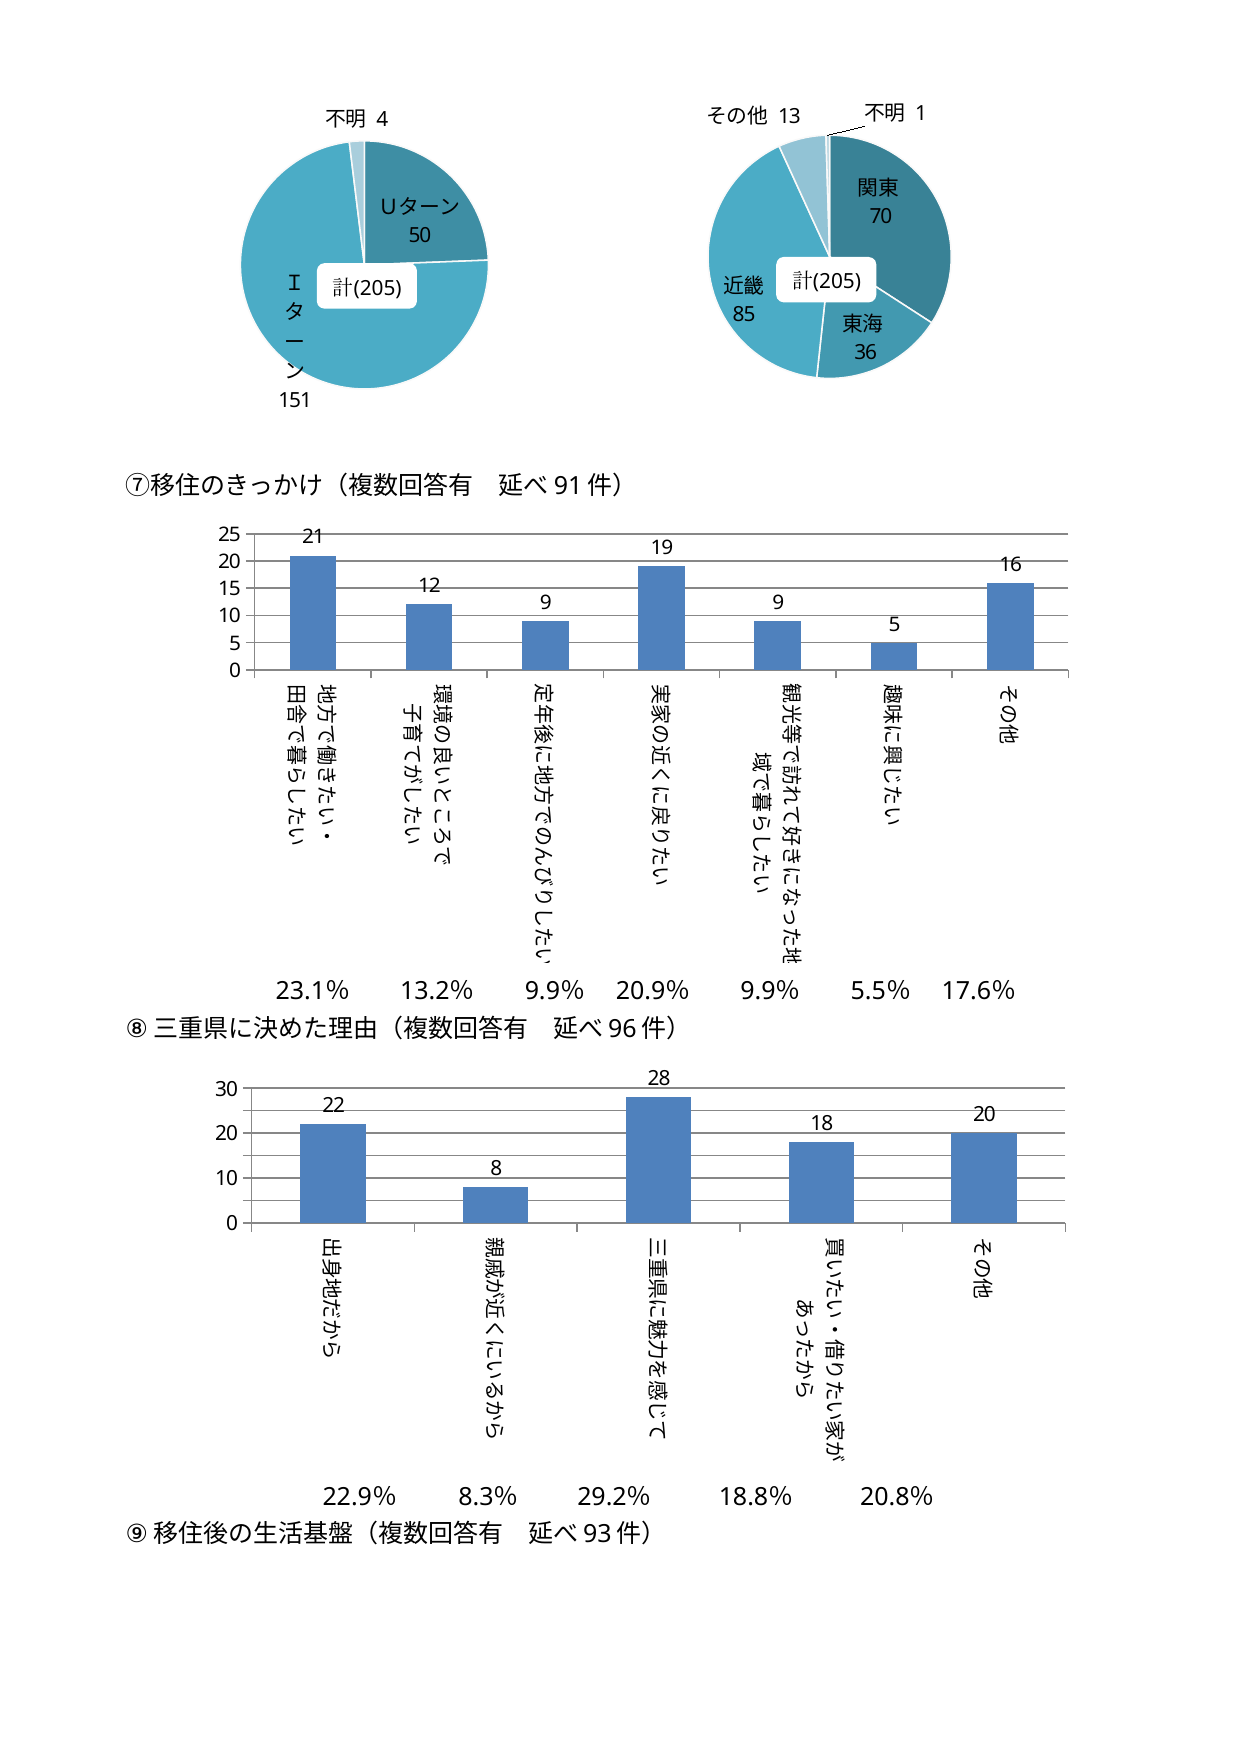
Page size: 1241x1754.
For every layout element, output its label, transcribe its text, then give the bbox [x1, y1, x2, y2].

text 22.9％ 8.3％ 29.2％ 18.8％ 20.8％ [122, 1063, 1140, 1513]
text ⑧三重県に決めた理由（複数回答有 延べ96件） [100, 1008, 1140, 1045]
text 23.1％ 13.2％ 9.9％ 20.9％ 9.9％ 5.5％ 17.6％ [100, 970, 1140, 1008]
text ⑦移住のきっかけ（複数回答有 延べ91件） [100, 464, 1140, 502]
text ⑨移住後の生活基盤（複数回答有 延べ93件） [100, 1513, 1140, 1551]
